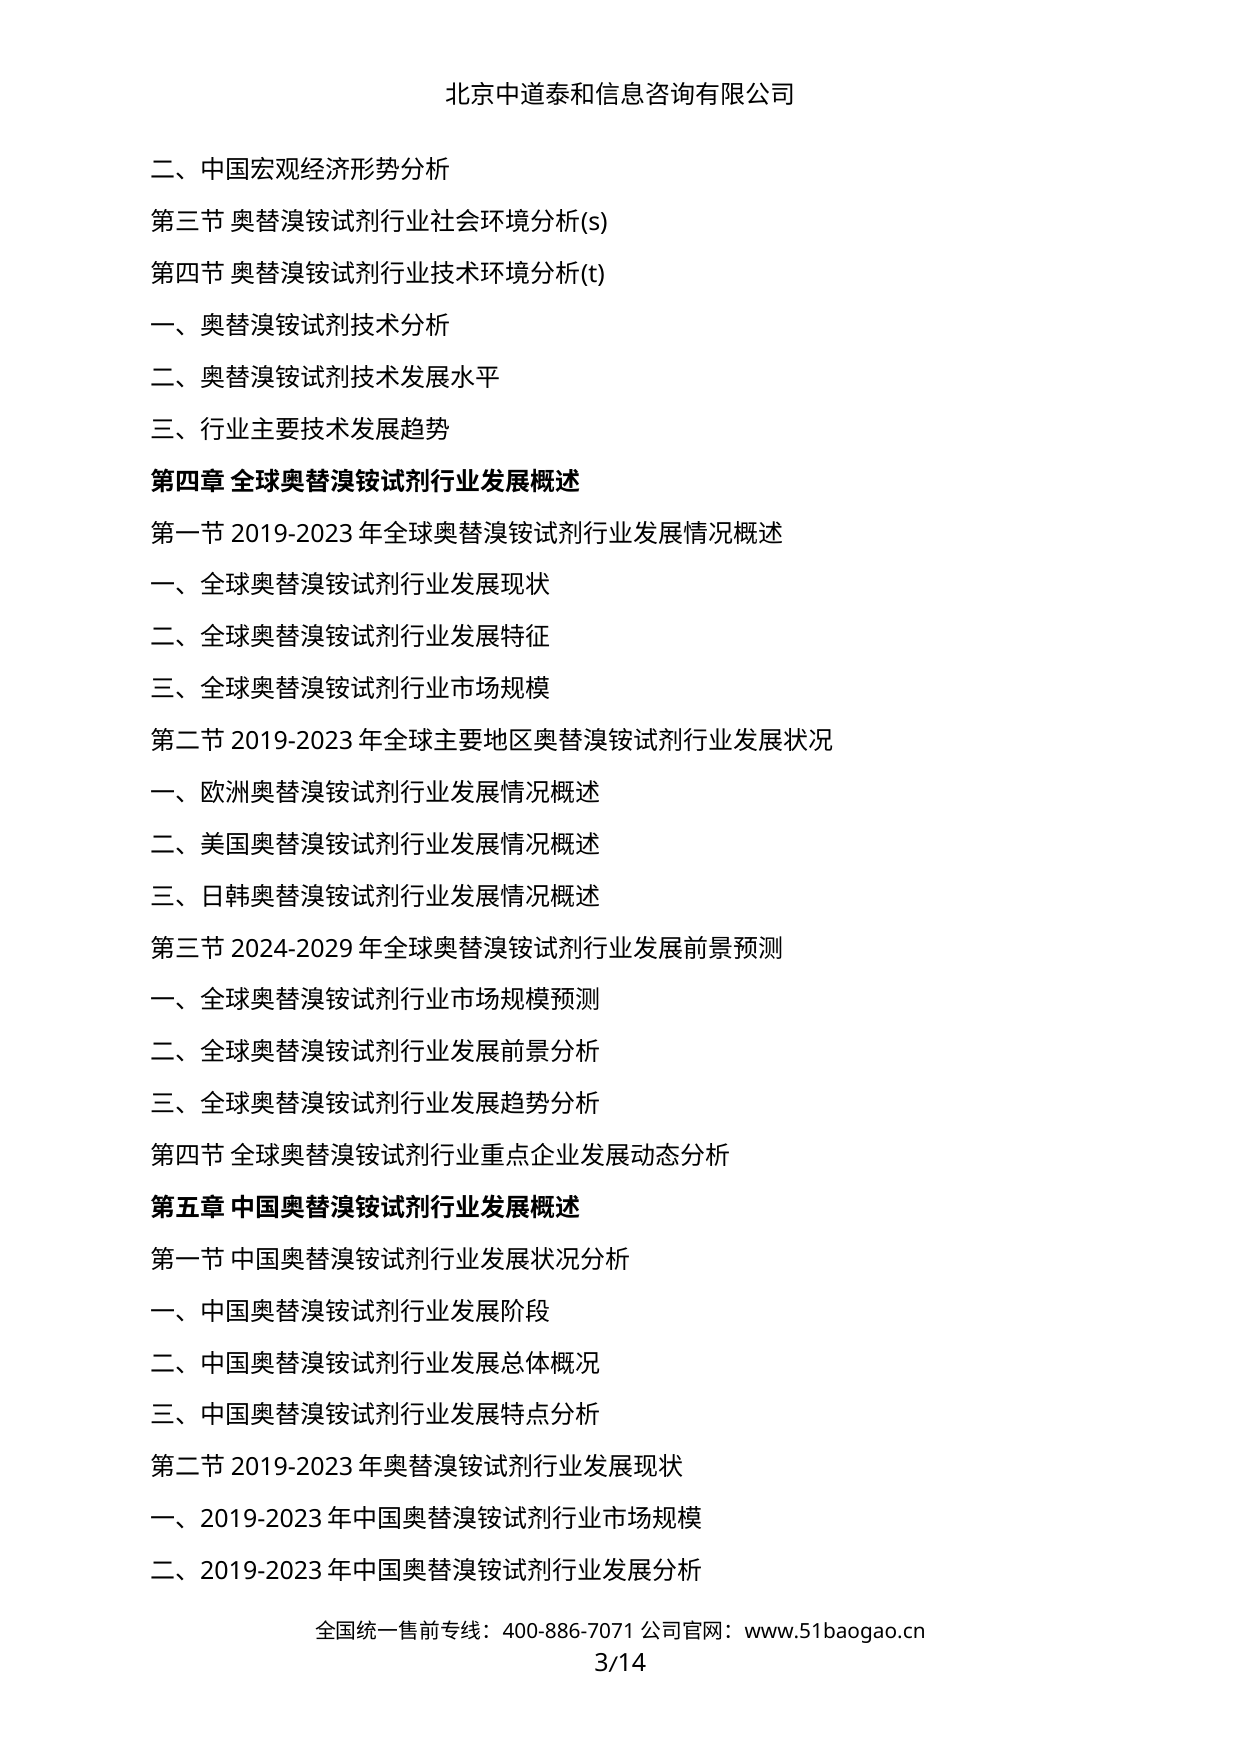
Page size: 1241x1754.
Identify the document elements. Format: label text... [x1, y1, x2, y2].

text 第一节 2019-2023年全球奥替溴铵试剂行业发展情况概述 [150, 513, 1090, 549]
text 三、中国奥替溴铵试剂行业发展特点分析 [150, 1395, 1090, 1431]
text 二、中国宏观经济形势分析 [150, 150, 1090, 186]
text 第四节 奥替溴铵试剂行业技术环境分析(t) [150, 254, 1090, 290]
text 第二节 2019-2023年奥替溴铵试剂行业发展现状 [150, 1447, 1090, 1483]
text 一、全球奥替溴铵试剂行业发展现状 [150, 565, 1090, 601]
text 二、全球奥替溴铵试剂行业发展特征 [150, 617, 1090, 653]
text 第一节 中国奥替溴铵试剂行业发展状况分析 [150, 1239, 1090, 1276]
text 一、中国奥替溴铵试剂行业发展阶段 [150, 1291, 1090, 1327]
text 三、日韩奥替溴铵试剂行业发展情况概述 [150, 876, 1090, 912]
text 一、欧洲奥替溴铵试剂行业发展情况概述 [150, 772, 1090, 809]
text 第三节 奥替溴铵试剂行业社会环境分析(s) [150, 202, 1090, 238]
text 二、全球奥替溴铵试剂行业发展前景分析 [150, 1032, 1090, 1068]
text 第二节 2019-2023年全球主要地区奥替溴铵试剂行业发展状况 [150, 721, 1090, 757]
text 一、奥替溴铵试剂技术分析 [150, 306, 1090, 342]
text 一、全球奥替溴铵试剂行业市场规模预测 [150, 980, 1090, 1016]
text 二、2019-2023年中国奥替溴铵试剂行业发展分析 [150, 1551, 1090, 1587]
text 二、奥替溴铵试剂技术发展水平 [150, 357, 1090, 394]
text 第五章 中国奥替溴铵试剂行业发展概述 [150, 1187, 1090, 1224]
text 三、全球奥替溴铵试剂行业发展趋势分析 [150, 1084, 1090, 1120]
text 第三节 2024-2029年全球奥替溴铵试剂行业发展前景预测 [150, 928, 1090, 964]
text 三、行业主要技术发展趋势 [150, 409, 1090, 446]
text 二、中国奥替溴铵试剂行业发展总体概况 [150, 1343, 1090, 1379]
text 三、全球奥替溴铵试剂行业市场规模 [150, 669, 1090, 705]
text 二、美国奥替溴铵试剂行业发展情况概述 [150, 824, 1090, 861]
text 第四章 全球奥替溴铵试剂行业发展概述 [150, 461, 1090, 497]
text 一、2019-2023年中国奥替溴铵试剂行业市场规模 [150, 1499, 1090, 1535]
text 第四节 全球奥替溴铵试剂行业重点企业发展动态分析 [150, 1136, 1090, 1172]
